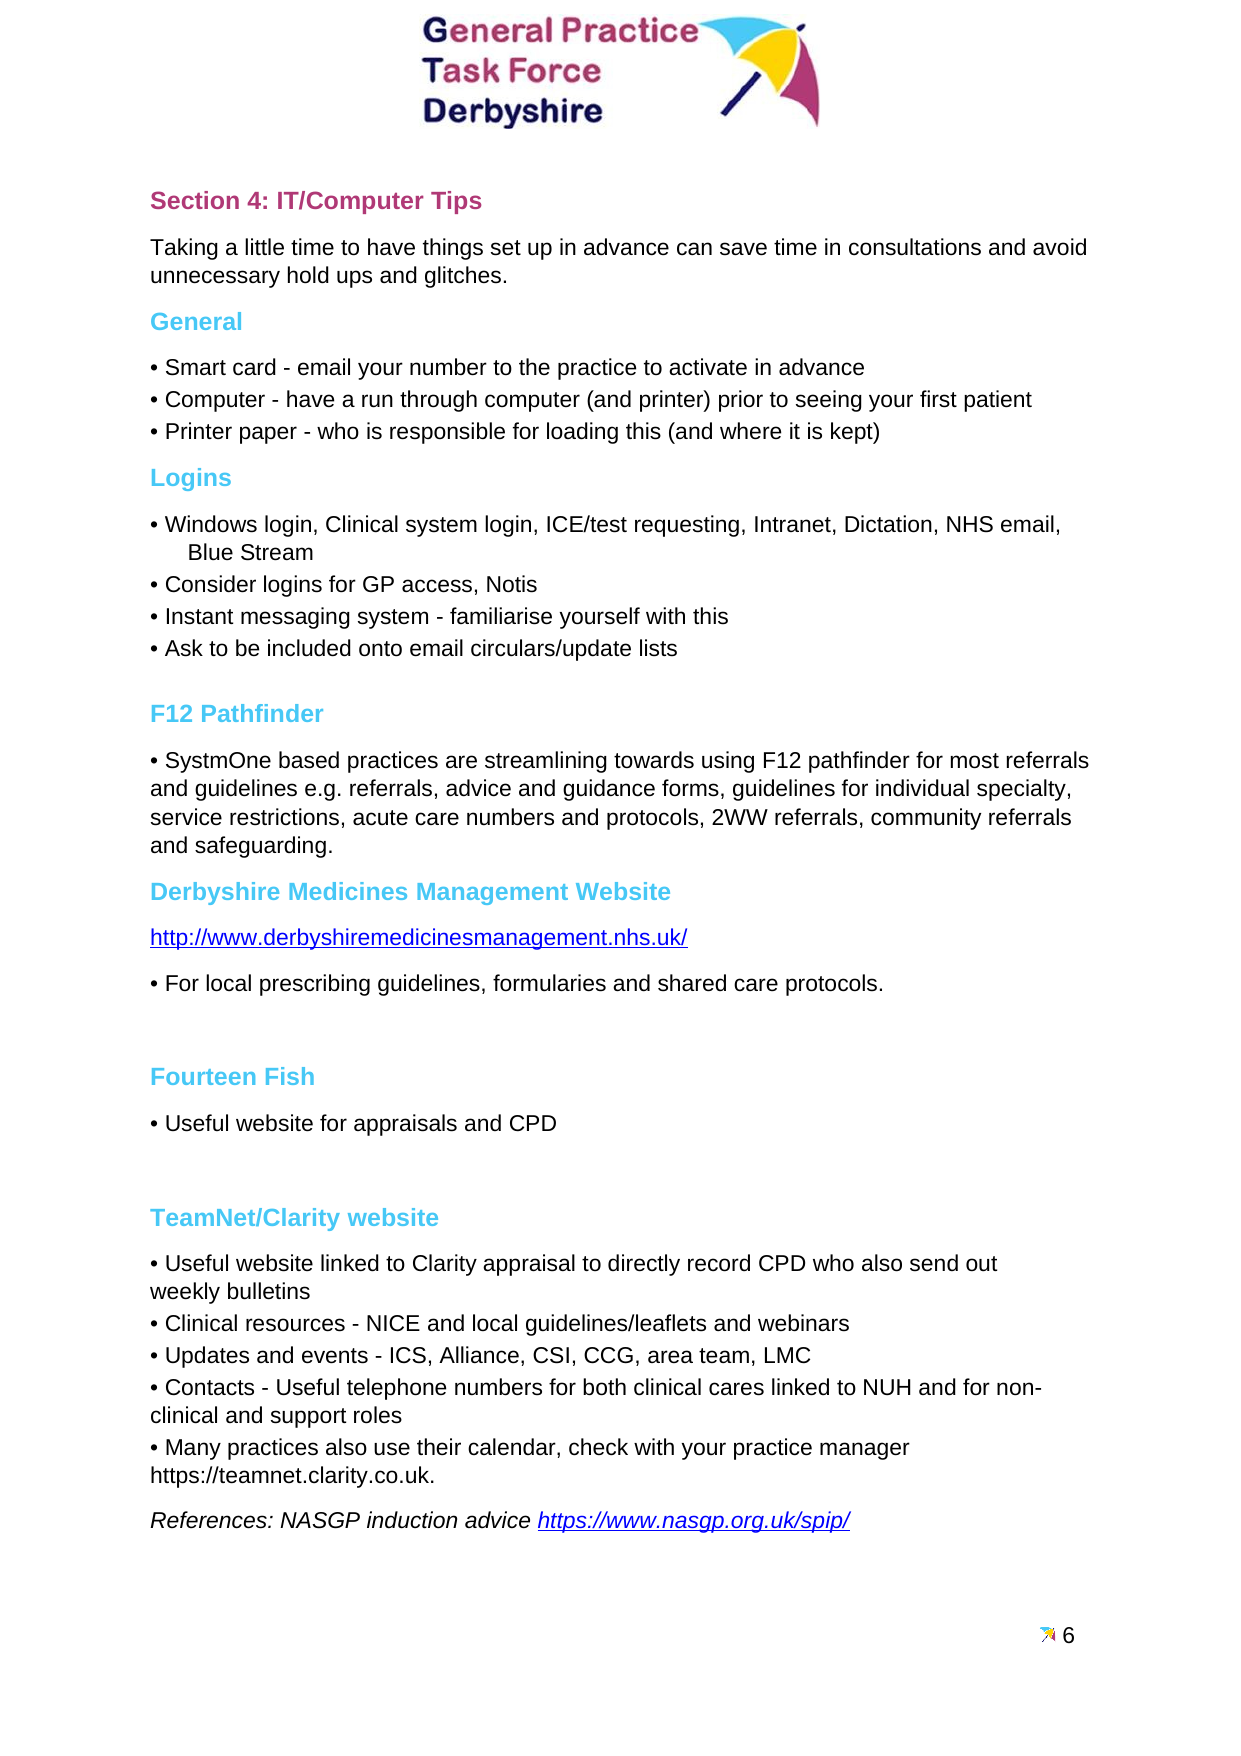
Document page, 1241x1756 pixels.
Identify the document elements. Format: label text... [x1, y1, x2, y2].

subtitle Derbyshire Medicines Management Website [150, 877, 1165, 906]
text http://www.derbyshiremedicinesmanagement.nhs.uk/ [150, 924, 1165, 951]
subtitle Logins [150, 463, 1165, 492]
list Many practices also use their calendar, check with your practice manager https://teamnet.clarity.co.uk. [150, 1434, 911, 1488]
list Printer paper - who is responsible for loading this (and where it is kept) [150, 418, 1165, 444]
list Updates and events - ICS, Alliance, CSI, CCG, area team, LMC [150, 1342, 1165, 1368]
list Consider logins for GP access, Notis [150, 571, 1165, 597]
list For local prescribing guidelines, formularies and shared care protocols. [150, 969, 1165, 996]
list Useful website for appraisals and CPD [150, 1110, 1165, 1136]
list Clinical resources - NICE and local guidelines/leaflets and webinars [150, 1310, 1165, 1336]
text References: NASGP induction advice https://www.nasgp.org.uk/spip/ [150, 1507, 1165, 1533]
text Taking a little time to have things set up in advance can save time in consultations and avoid unnecessary hold ups and glitches. [150, 234, 1090, 288]
list Smart card - email your number to the practice to activate in advance [150, 354, 1165, 381]
subtitle F12 Pathfinder [150, 699, 1165, 727]
list Windows login, Clinical system login, ICE/test requesting, Intranet, Dictation, NHS email, Blue Stream [150, 511, 1061, 565]
list Ask to be included onto email circulars/update lists [150, 634, 1165, 661]
list SystmOne based practices are streamlining towards using F12 pathfinder for most referrals and guidelines e.g. referrals, advice and guidance forms, guidelines for individual specialty, service restrictions, acute care numbers and protocols, 2WW referrals, community referrals and safeguarding. [150, 747, 1090, 858]
list Instant messaging system - familiarise yourself with this [150, 603, 1165, 629]
list Useful website linked to Clarity appraisal to directly record CPD who also send out weekly bulletins [150, 1250, 1070, 1304]
subtitle TeamNet/Clarity website [150, 1203, 1165, 1231]
list Computer - have a run through computer (and printer) prior to seeing your first patient [150, 386, 1165, 413]
subtitle Section 4: IT/Computer Tips [150, 186, 1165, 214]
subtitle General [150, 306, 1165, 335]
list Contacts - Useful telephone numbers for both clinical cares linked to NUH and for non- clinical and support roles [150, 1374, 1043, 1428]
picture [1039, 1627, 1056, 1643]
picture [419, 14, 821, 129]
subtitle Fourteen Fish [150, 1062, 1165, 1091]
